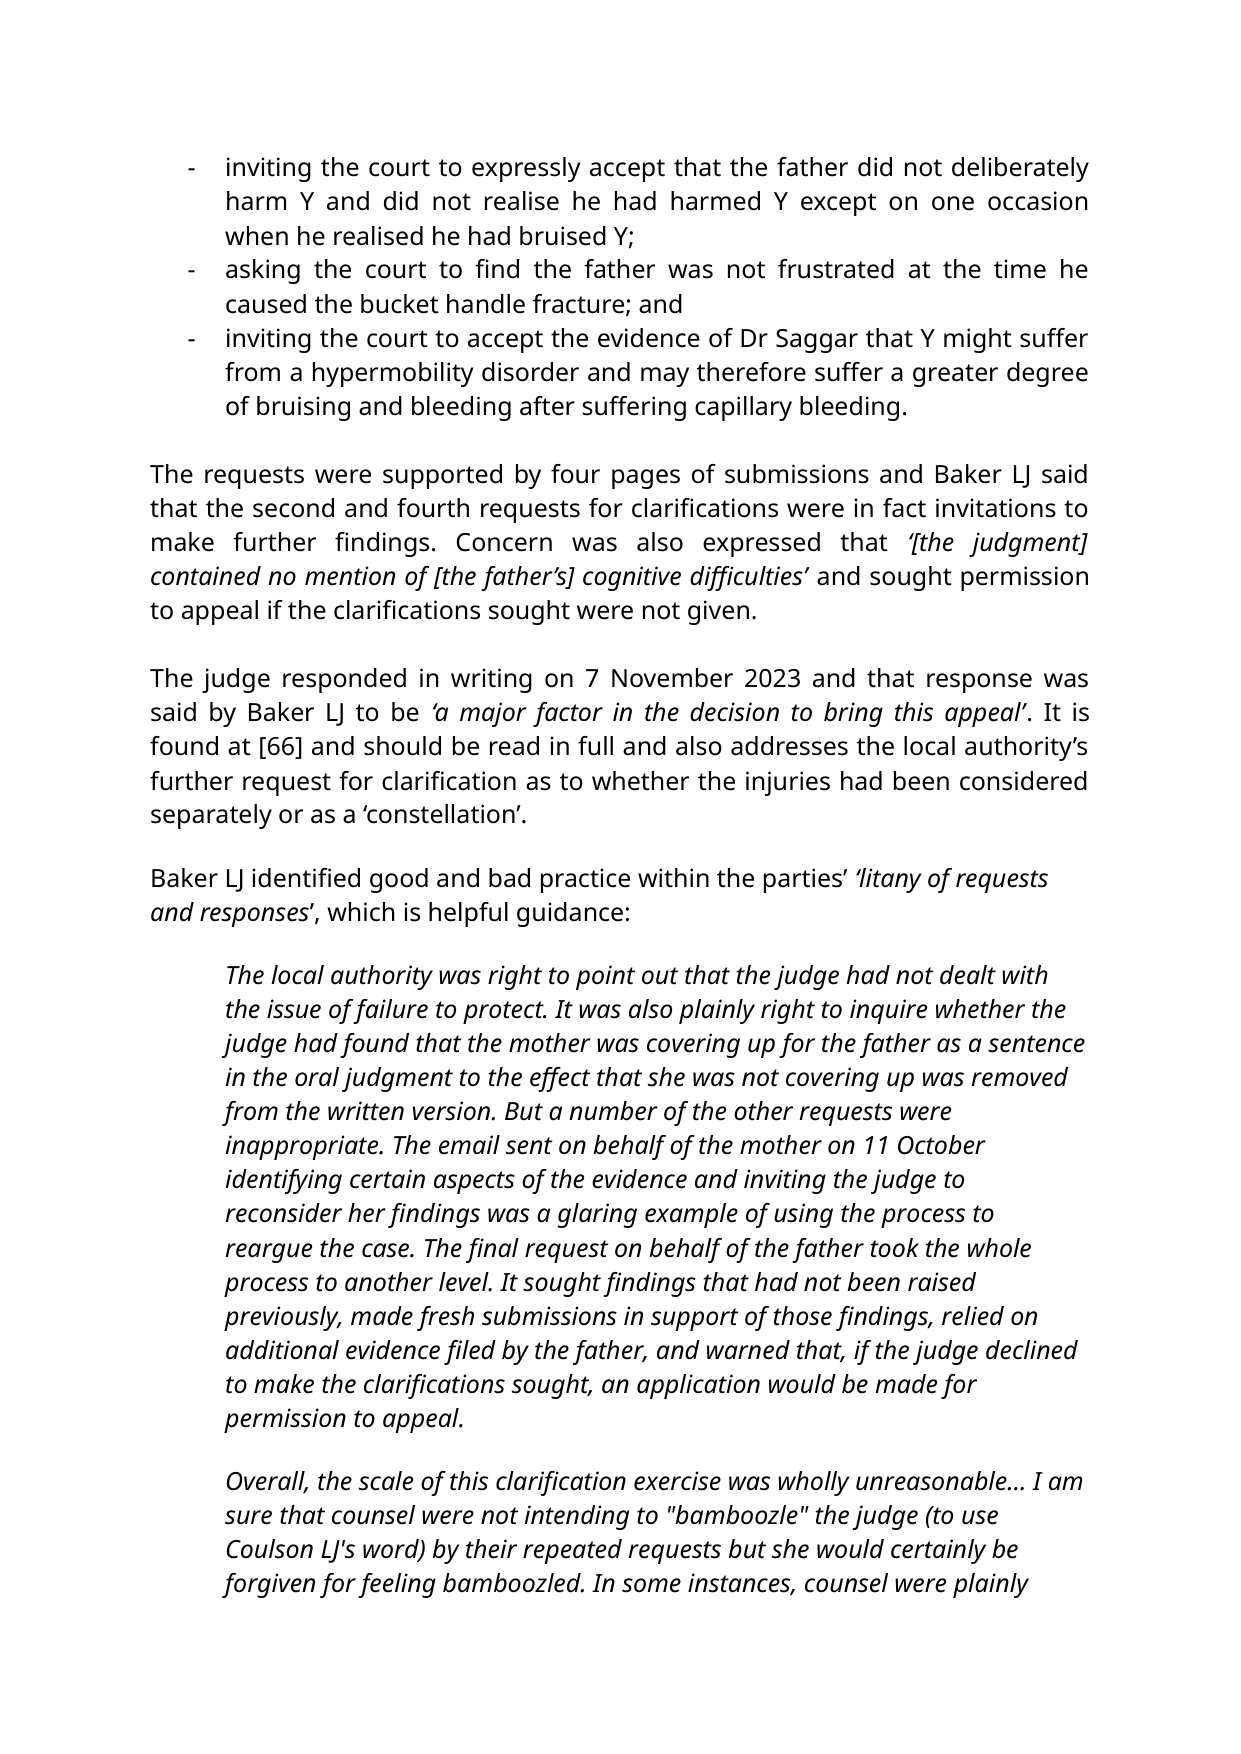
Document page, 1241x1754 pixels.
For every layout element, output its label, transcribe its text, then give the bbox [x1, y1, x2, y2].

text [225, 1464, 1090, 1600]
list asking the court to find the father was not frustrated at the time he caused the bucket handle fracture; and [187, 252, 1090, 320]
text Baker LJ identified good and bad practice within the parties’ ‘litany of requests and responses’, which is helpful guidance: [150, 860, 1090, 928]
list inviting the court to expressly accept that the father did not deliberately harm Y and did not realise he had harmed Y except on one occasion when he realised he had bruised Y; [187, 150, 1090, 252]
text The local authority was right to point out that the judge had not dealt with the issue of failure to protect. It was also plainly right to inquire whether the judge had found that the mother was covering up for the father as a sentence in the oral judgment to the effect that she was not covering up was removed from the written version. But a number of the other requests were inappropriate. The email sent on behalf of the mother on 11 October identifying certain aspects of the evidence and inviting the judge to reconsider her findings was a glaring example of using the process to reargue the case. The final request on behalf of the father took the whole process to another level. It sought findings that had not been raised previously, made fresh submissions in support of those findings, relied on additional evidence filed by the father, and warned that, if the judge declined to make the clarifications sought, an application would be made for permission to appeal. [225, 958, 1090, 1434]
list inviting the court to accept the evidence of Dr Saggar that Y might suffer from a hypermobility disorder and may therefore suffer a greater degree of bruising and bleeding after suffering capillary bleeding. [187, 320, 1090, 422]
text The judge responded in writing on 7 November 2023 and that response was said by Baker LJ to be ‘a major factor in the decision to bring this appeal’. It is found at [66] and should be read in full and also addresses the local authority’s further request for clarification as to whether the injuries had been considered separately or as a ‘constellation’. [150, 661, 1090, 831]
text The requests were supported by four pages of submissions and Baker LJ said that the second and fourth requests for clarifications were in fact invitations to make further findings. Concern was also expressed that ‘[the judgment] contained no mention of [the father’s] cognitive difficulties’ and sought permission to appeal if the clarifications sought were not given. [150, 457, 1090, 627]
